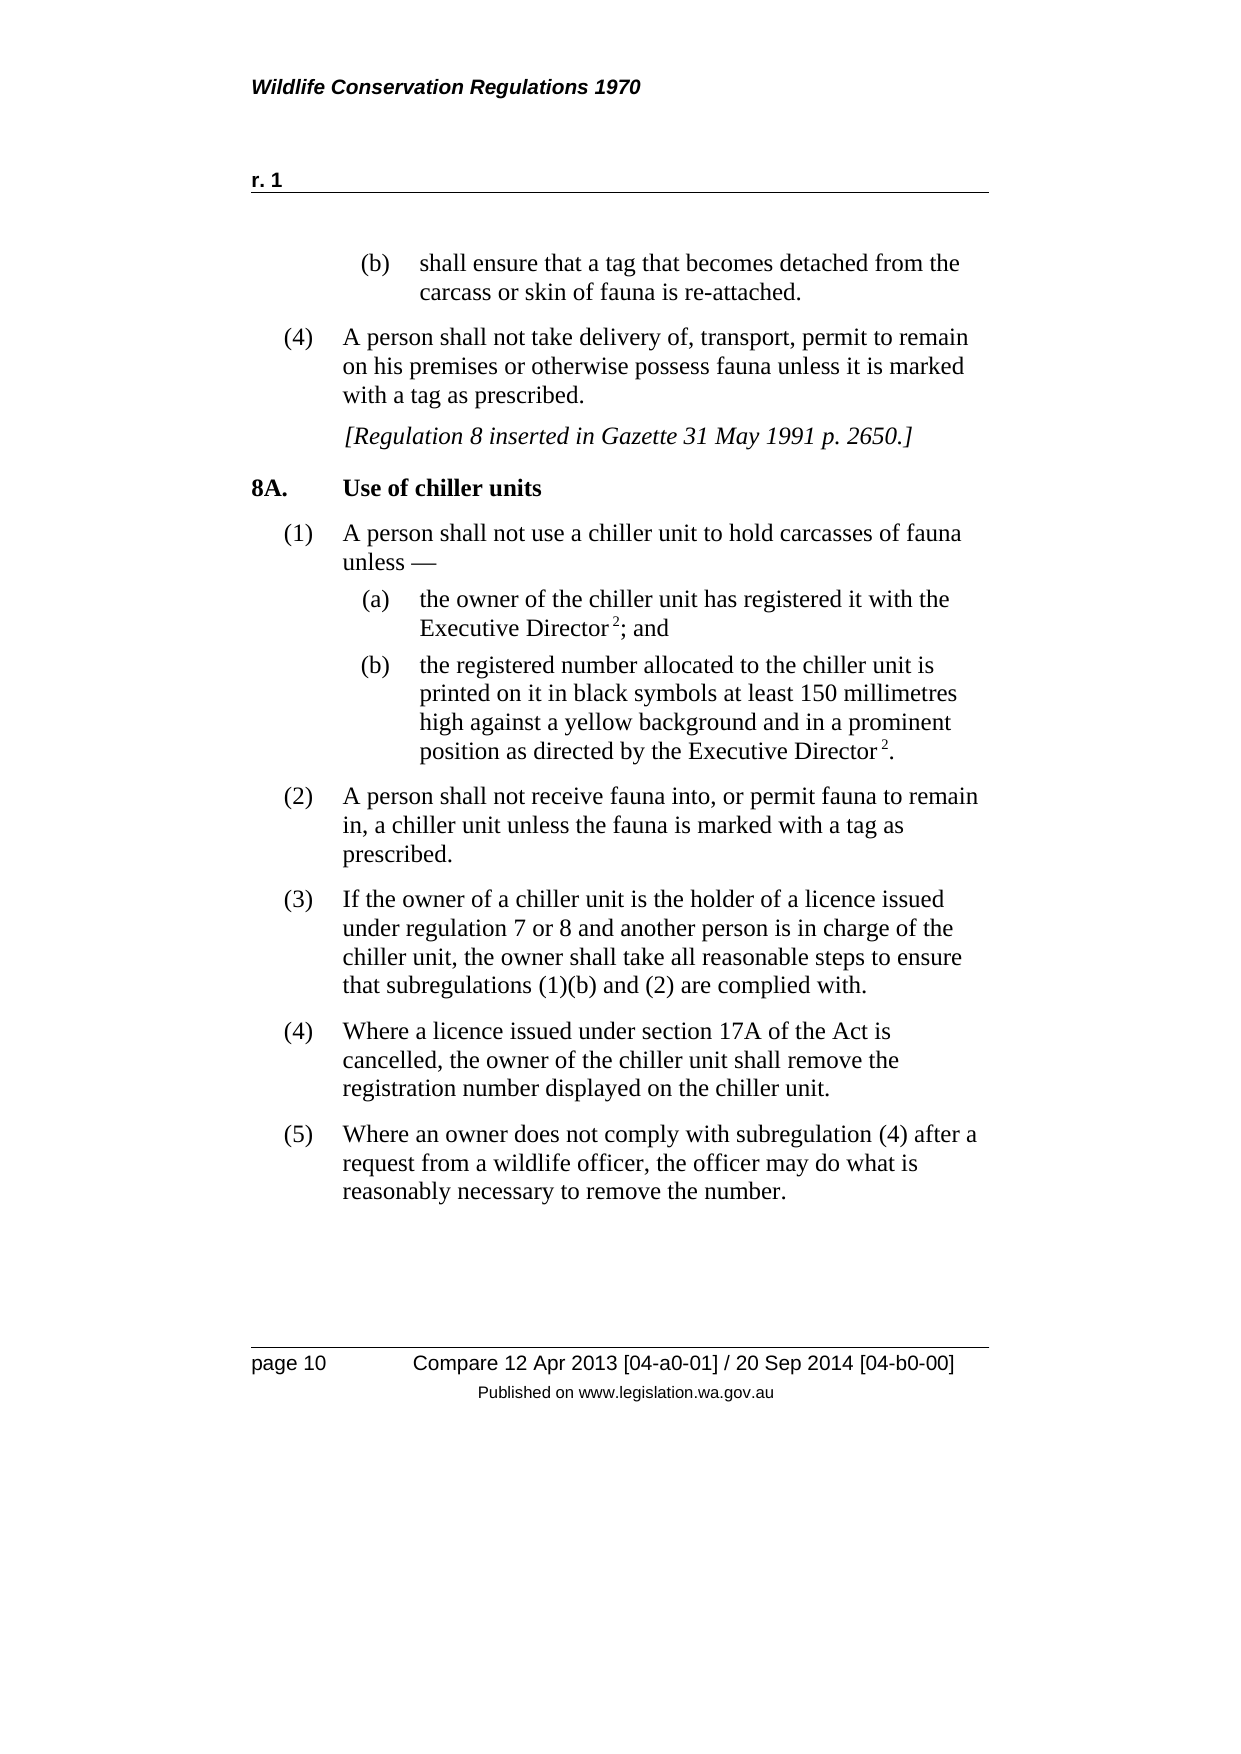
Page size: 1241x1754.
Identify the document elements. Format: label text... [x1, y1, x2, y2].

text (3) If the owner of a chiller unit is the holder of a licence issued under regulation 7 or 8 and another person is in charge of the chiller unit, the owner shall take all reasonable steps to ensure that subregulations (1)(b) and (2) are complied with. [251, 884, 989, 999]
text (b) the registered number allocated to the chiller unit is printed on it in black symbols at least 150 millimetres high against a yellow background and in a prominent position as directed by the Executive Director 2. [251, 650, 989, 765]
text (a) the owner of the chiller unit has registered it with the Executive Director 2; and [251, 584, 989, 641]
text [Regulation 8 inserted in Gazette 31 May 1991 p. 2650.] [251, 421, 989, 450]
text (2) A person shall not receive fauna into, or permit fauna to remain in, a chiller unit unless the fauna is marked with a tag as prescribed. [251, 781, 989, 868]
subtitle 8A. Use of chiller units [251, 473, 989, 501]
text (4) A person shall not take delivery of, transport, permit to remain on his premises or otherwise possess fauna unless it is marked with a tag as prescribed. [251, 322, 989, 408]
text (b) shall ensure that a tag that becomes detached from the carcass or skin of fauna is re-attached. [251, 248, 989, 306]
text (5) Where an owner does not comply with subregulation (4) after a request from a wildlife officer, the officer may do what is reasonably necessary to remove the number. [251, 1119, 989, 1205]
text (4) Where a licence issued under section 17A of the Act is cancelled, the owner of the chiller unit shall remove the registration number displayed on the chiller unit. [251, 1016, 989, 1102]
text (1) A person shall not use a chiller unit to hold carcasses of fauna unless — [251, 518, 989, 576]
